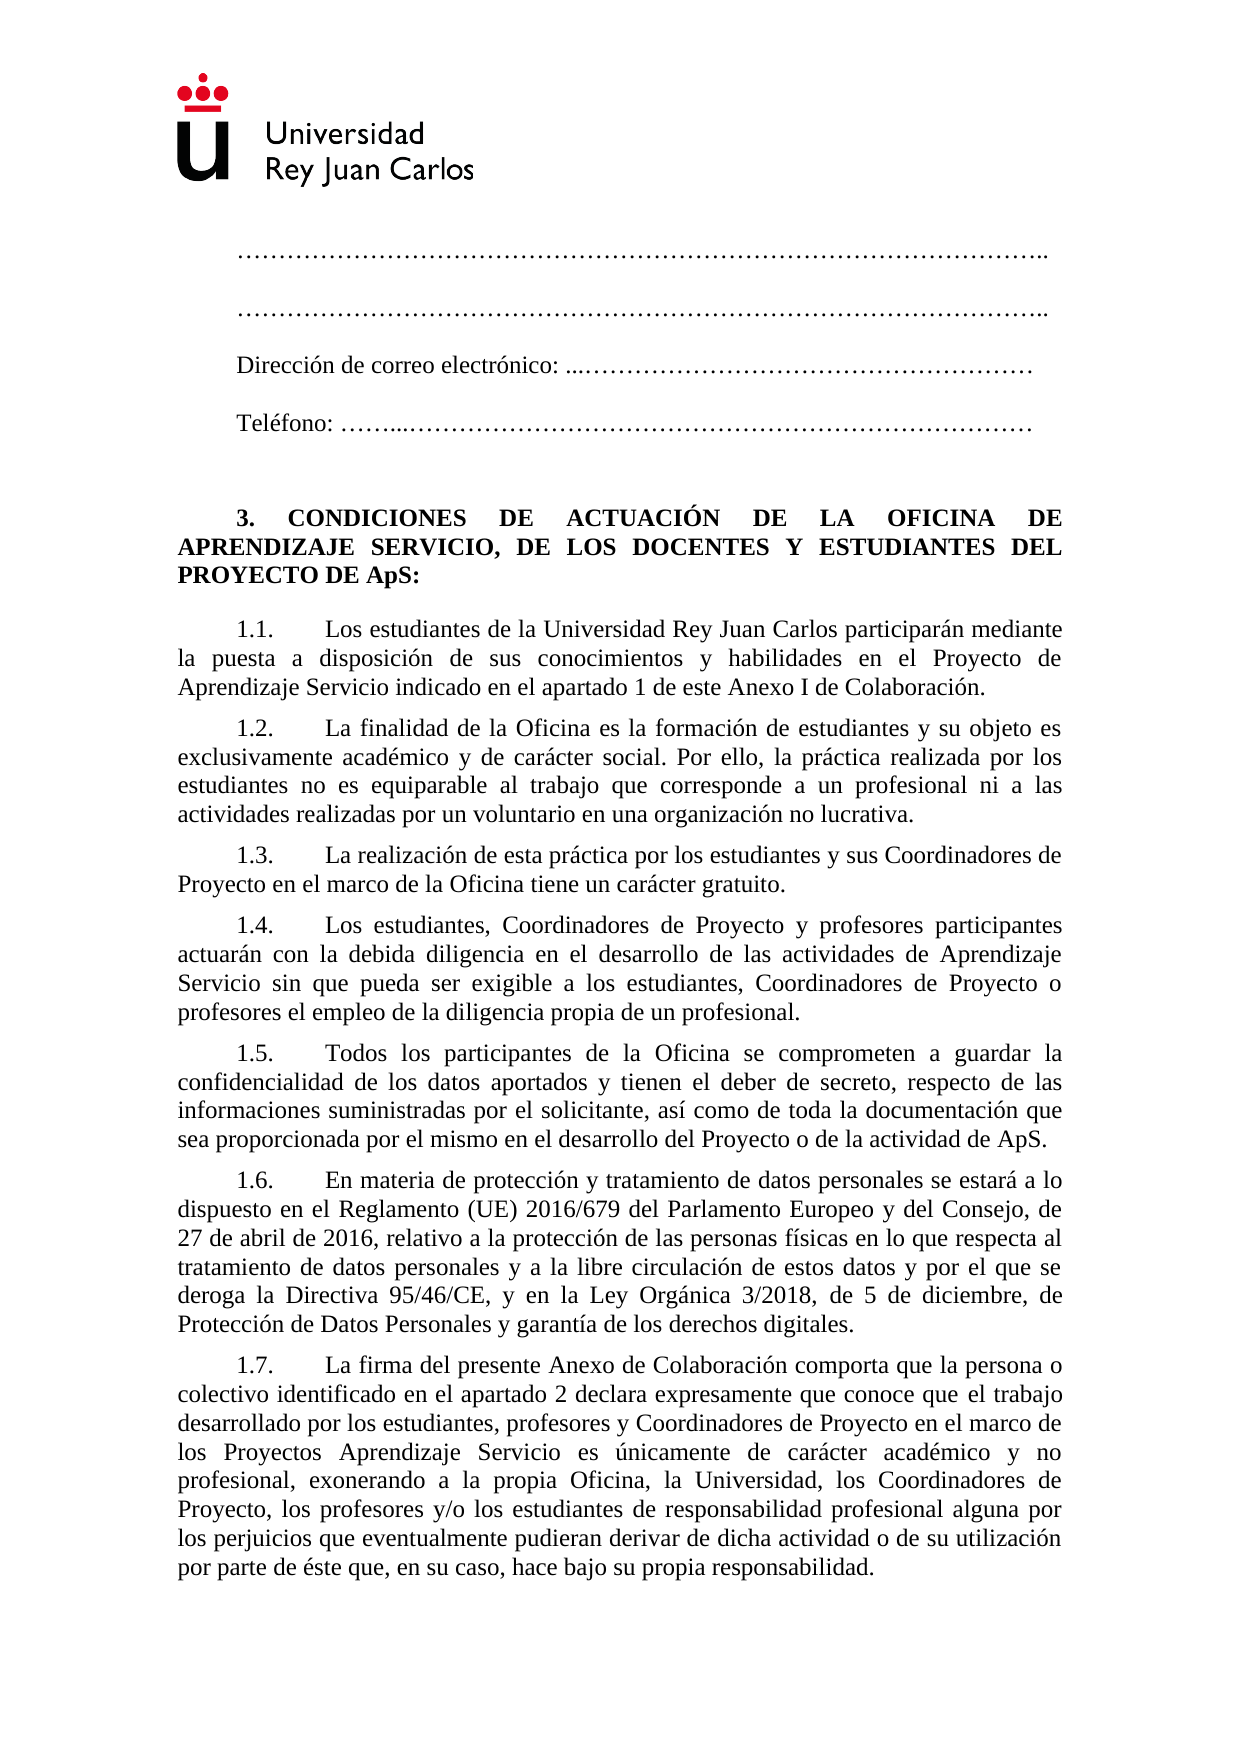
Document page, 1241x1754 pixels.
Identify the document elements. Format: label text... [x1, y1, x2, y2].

text 3. CONDICIONES DE ACTUACIÓN DE LA OFICINA DE APRENDIZAJE SERVICIO, DE LOS DOCENTES Y ESTUDIANTES DEL PROYECTO DE ApS: [177, 503, 1063, 589]
text Dirección de correo electrónico: ...……………………………………………… [177, 351, 1063, 379]
list La realización de esta práctica por los estudiantes y sus Coordinadores de Proyecto en el marco de la Oficina tiene un carácter gratuito. [177, 841, 1063, 898]
list Los estudiantes, Coordinadores de Proyecto y profesores participantes actuarán con la debida diligencia en el desarrollo de las actividades de Aprendizaje Servicio sin que pueda ser exigible a los estudiantes, Coordinadores de Proyecto o profesores el empleo de la diligencia propia de un profesional. [177, 911, 1063, 1026]
text …………………………………………………………………………………….. [177, 293, 1063, 322]
list En materia de protección y tratamiento de datos personales se estará a lo dispuesto en el Reglamento (UE) 2016/679 del Parlamento Europeo y del Consejo, de 27 de abril de 2016, relativo a la protección de las personas físicas en lo que respecta al tratamiento de datos personales y a la libre circulación de estos datos y por el que se deroga la Directiva 95/46/CE, y en la Ley Orgánica 3/2018, de 5 de diciembre, de Protección de Datos Personales y garantía de los derechos digitales. [177, 1166, 1063, 1338]
picture [177, 73, 473, 187]
list Todos los participantes de la Oficina se comprometen a guardar la confidencialidad de los datos aportados y tienen el deber de secreto, respecto de las informaciones suministradas por el solicitante, así como de toda la documentación que sea proporcionada por el mismo en el desarrollo del Proyecto o de la actividad de ApS. [177, 1038, 1063, 1153]
list La finalidad de la Oficina es la formación de estudiantes y su objeto es exclusivamente académico y de carácter social. Por ello, la práctica realizada por los estudiantes no es equiparable al trabajo que corresponde a un profesional ni a las actividades realizadas por un voluntario en una organización no lucrativa. [177, 713, 1063, 828]
list Los estudiantes de la Universidad Rey Juan Carlos participarán mediante la puesta a disposición de sus conocimientos y habilidades en el Proyecto de Aprendizaje Servicio indicado en el apartado 1 de este Anexo I de Colaboración. [177, 614, 1063, 701]
list La firma del presente Anexo de Colaboración comporta que la persona o colectivo identificado en el apartado 2 declara expresamente que conoce que el trabajo desarrollado por los estudiantes, profesores y Coordinadores de Proyecto en el marco de los Proyectos Aprendizaje Servicio es únicamente de carácter académico y no profesional, exonerando a la propia Oficina, la Universidad, los Coordinadores de Proyecto, los profesores y/o los estudiantes de responsabilidad profesional alguna por los perjuicios que eventualmente pudieran derivar de dicha actividad o de su utilización por parte de éste que, en su caso, hace bajo su propia responsabilidad. [177, 1351, 1063, 1581]
text Teléfono: ……...………………………………………………………………… [177, 408, 1063, 437]
text …………………………………………………………………………………….. [177, 236, 1063, 264]
